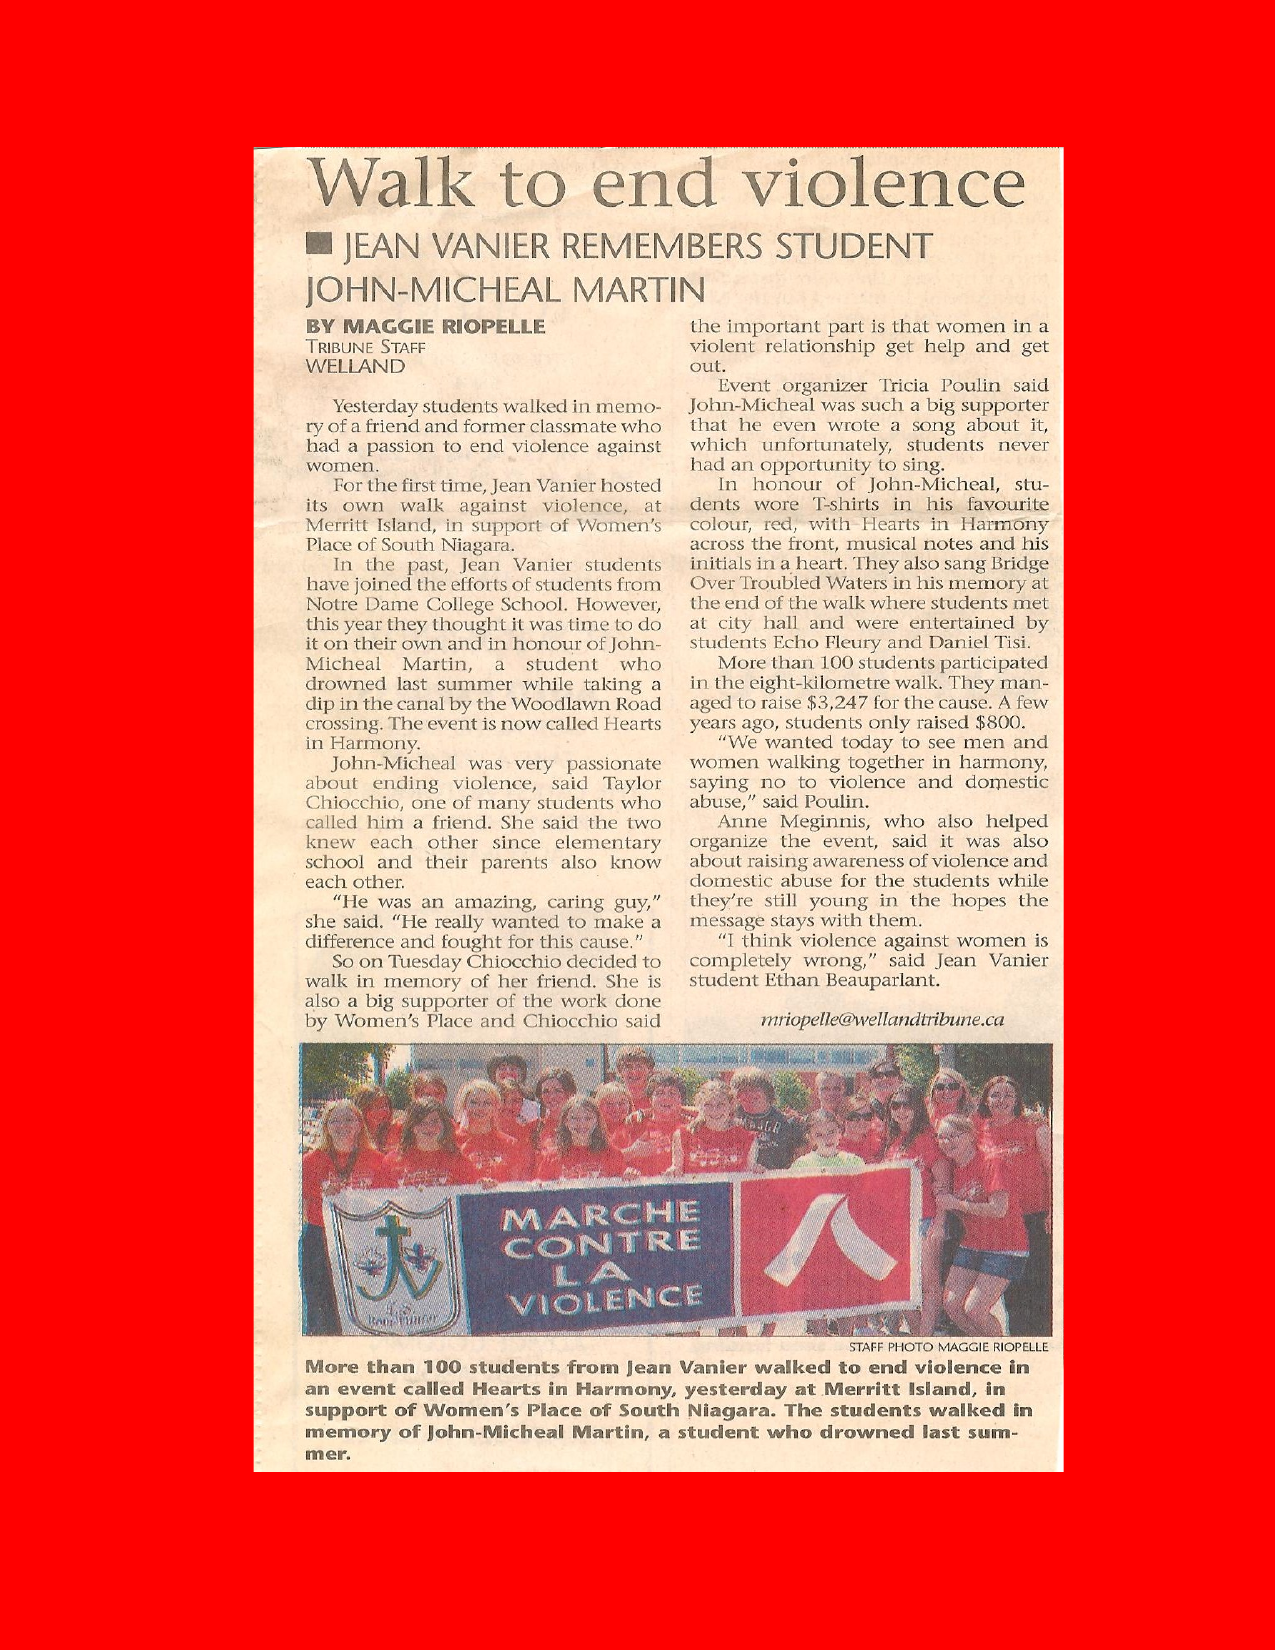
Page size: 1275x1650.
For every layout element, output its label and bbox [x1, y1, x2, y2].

picture [253, 147, 1064, 1472]
